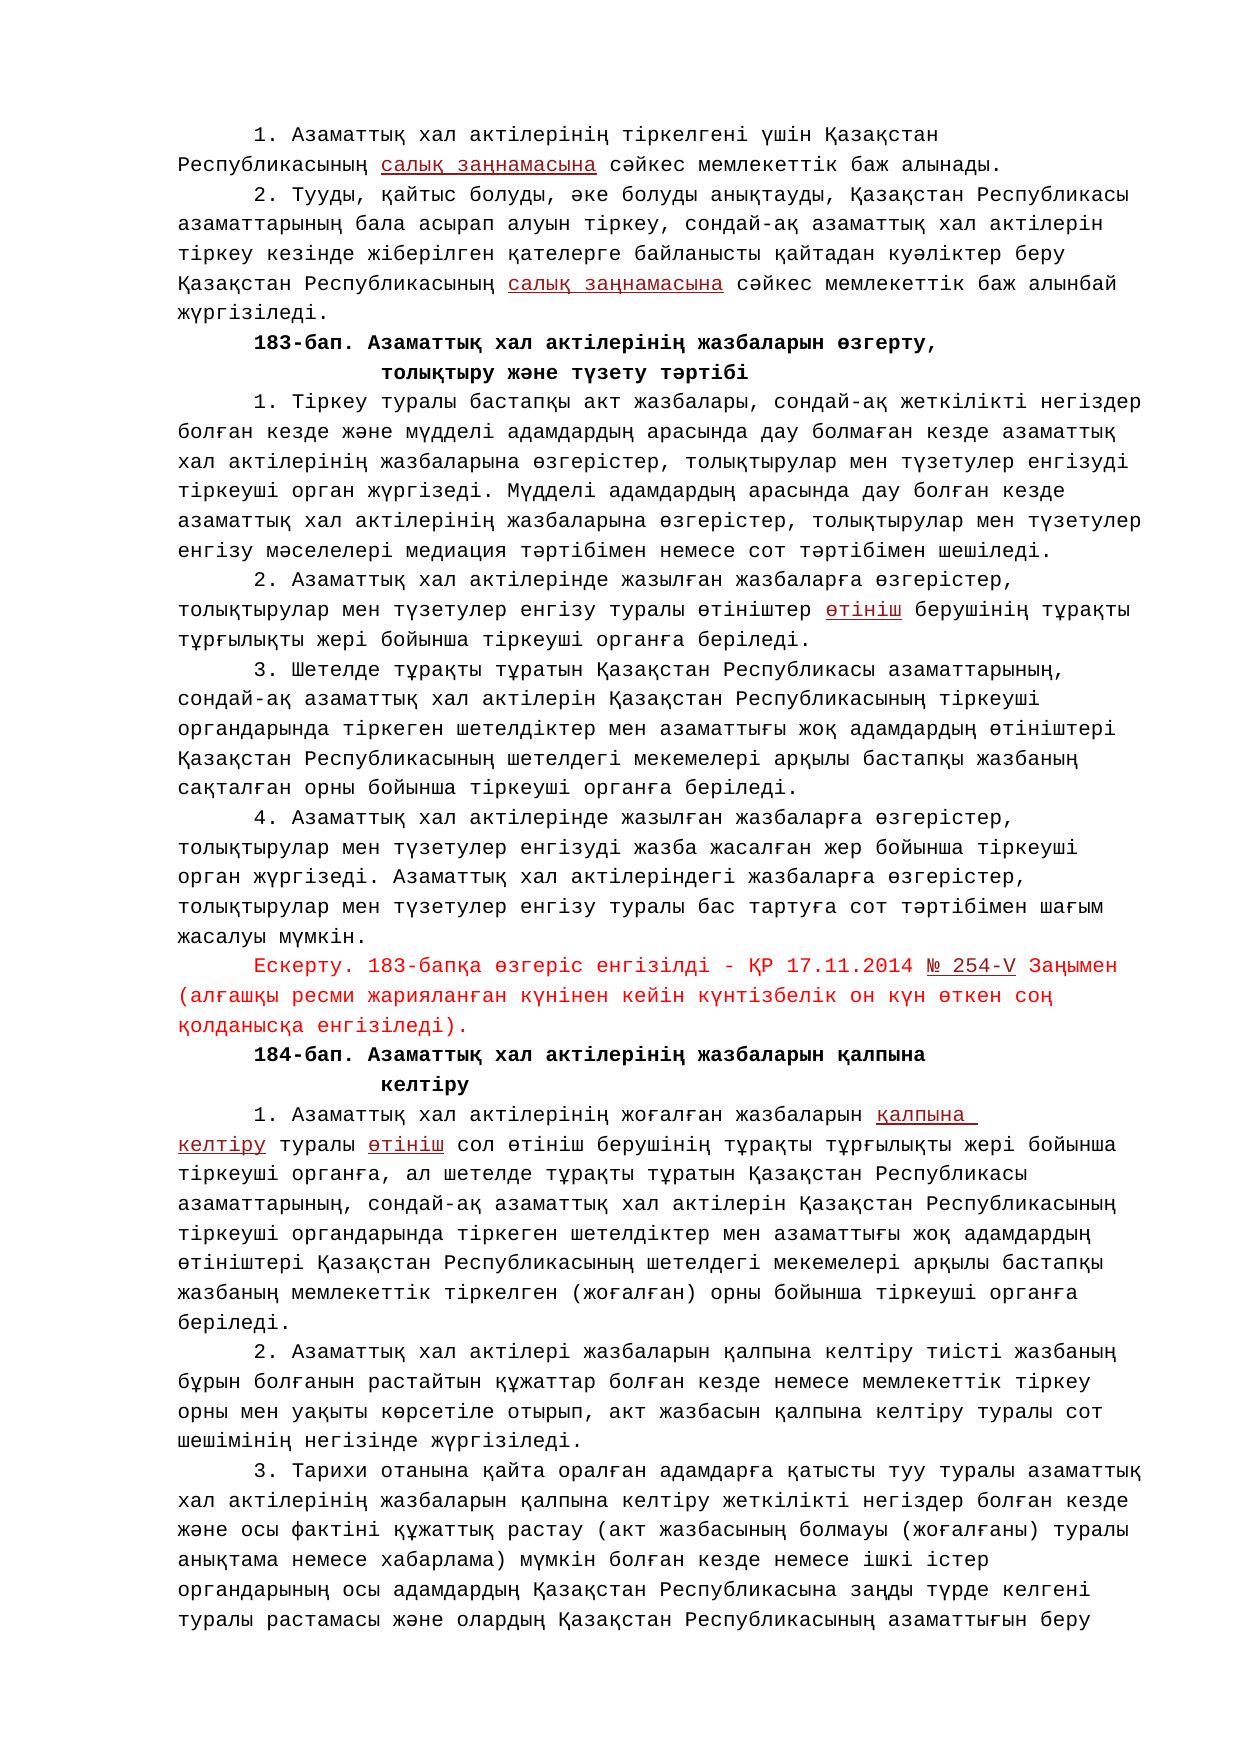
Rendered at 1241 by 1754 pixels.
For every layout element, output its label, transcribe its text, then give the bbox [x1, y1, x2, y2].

text 1. Азаматтық хал актілерінің тіркелгені үшін Қазақстан Республикасының салық заңнамасына сәйкес мемлекеттік баж алынады. 2. Тууды, қайтыс болуды, әке болуды анықтауды, Қазақстан Республикасы азаматтарының бала асырап алуын тіркеу, сондай-ақ азаматтық хал актілерін тіркеу кезінде жіберілген қателерге байланысты қайтадан куәліктер беру Қазақстан Республикасының салық заңнамасына сәйкес мемлекеттік баж алынбай жүргізіледі. [177, 118, 1152, 326]
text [177, 1098, 1152, 1632]
text 183-бап. Азаматтық хал актілерінің жазбаларын өзгерту, толықтыру және түзету тәртібі [177, 326, 1152, 385]
text 184-бап. Азаматтық хал актілерінің жазбаларын қалпына келтіру [177, 1038, 1152, 1098]
text 1. Тіркеу туралы бастапқы акт жазбалары, сондай-ақ жеткілікті негіздер болған кезде және мүдделі адамдардың арасында дау болмаған кезде азаматтық хал актілерінің жазбаларына өзгерістер, толықтырулар мен түзетулер енгізуді тіркеуші орган жүргізеді. Мүдделі адамдардың арасында дау болған кезде азаматтық хал актілерінің жазбаларына өзгерістер, толықтырулар мен түзетулер енгізу мәселелері медиация тәртібімен немесе сот тәртібімен шешіледі. 2. Азаматтық хал актілерінде жазылған жазбаларға өзгерістер, толықтырулар мен түзетулер енгізу туралы өтініштер өтініш берушінің тұрақты тұрғылықты жері бойынша тіркеуші органға беріледі. 3. Шетелде тұрақты тұратын Қазақстан Республикасы азаматтарының, сондай-ақ азаматтық хал актілерін Қазақстан Республикасының тіркеуші органдарында тіркеген шетелдіктер мен азаматтығы жоқ адамдардың өтініштері Қазақстан Республикасының шетелдегі мекемелерi арқылы бастапқы жазбаның сақталған орны бойынша тіркеуші органға беріледі. 4. Азаматтық хал актілерінде жазылған жазбаларға өзгерістер, толықтырулар мен түзетулер енгізуді жазба жасалған жер бойынша тіркеуші орган жүргізеді. Азаматтық хал актілеріндегі жазбаларға өзгерістер, толықтырулар мен түзетулер енгізу туралы бас тартуға сот тәртібімен шағым жасалуы мүмкін. Ескерту. 183-бапқа өзгеріс енгізілді - ҚР 17.11.2014 № 254-V Заңымен (алғашқы ресми жарияланған күнінен кейiн күнтiзбелiк он күн өткен соң қолданысқа енгiзiледi). [177, 385, 1152, 1038]
